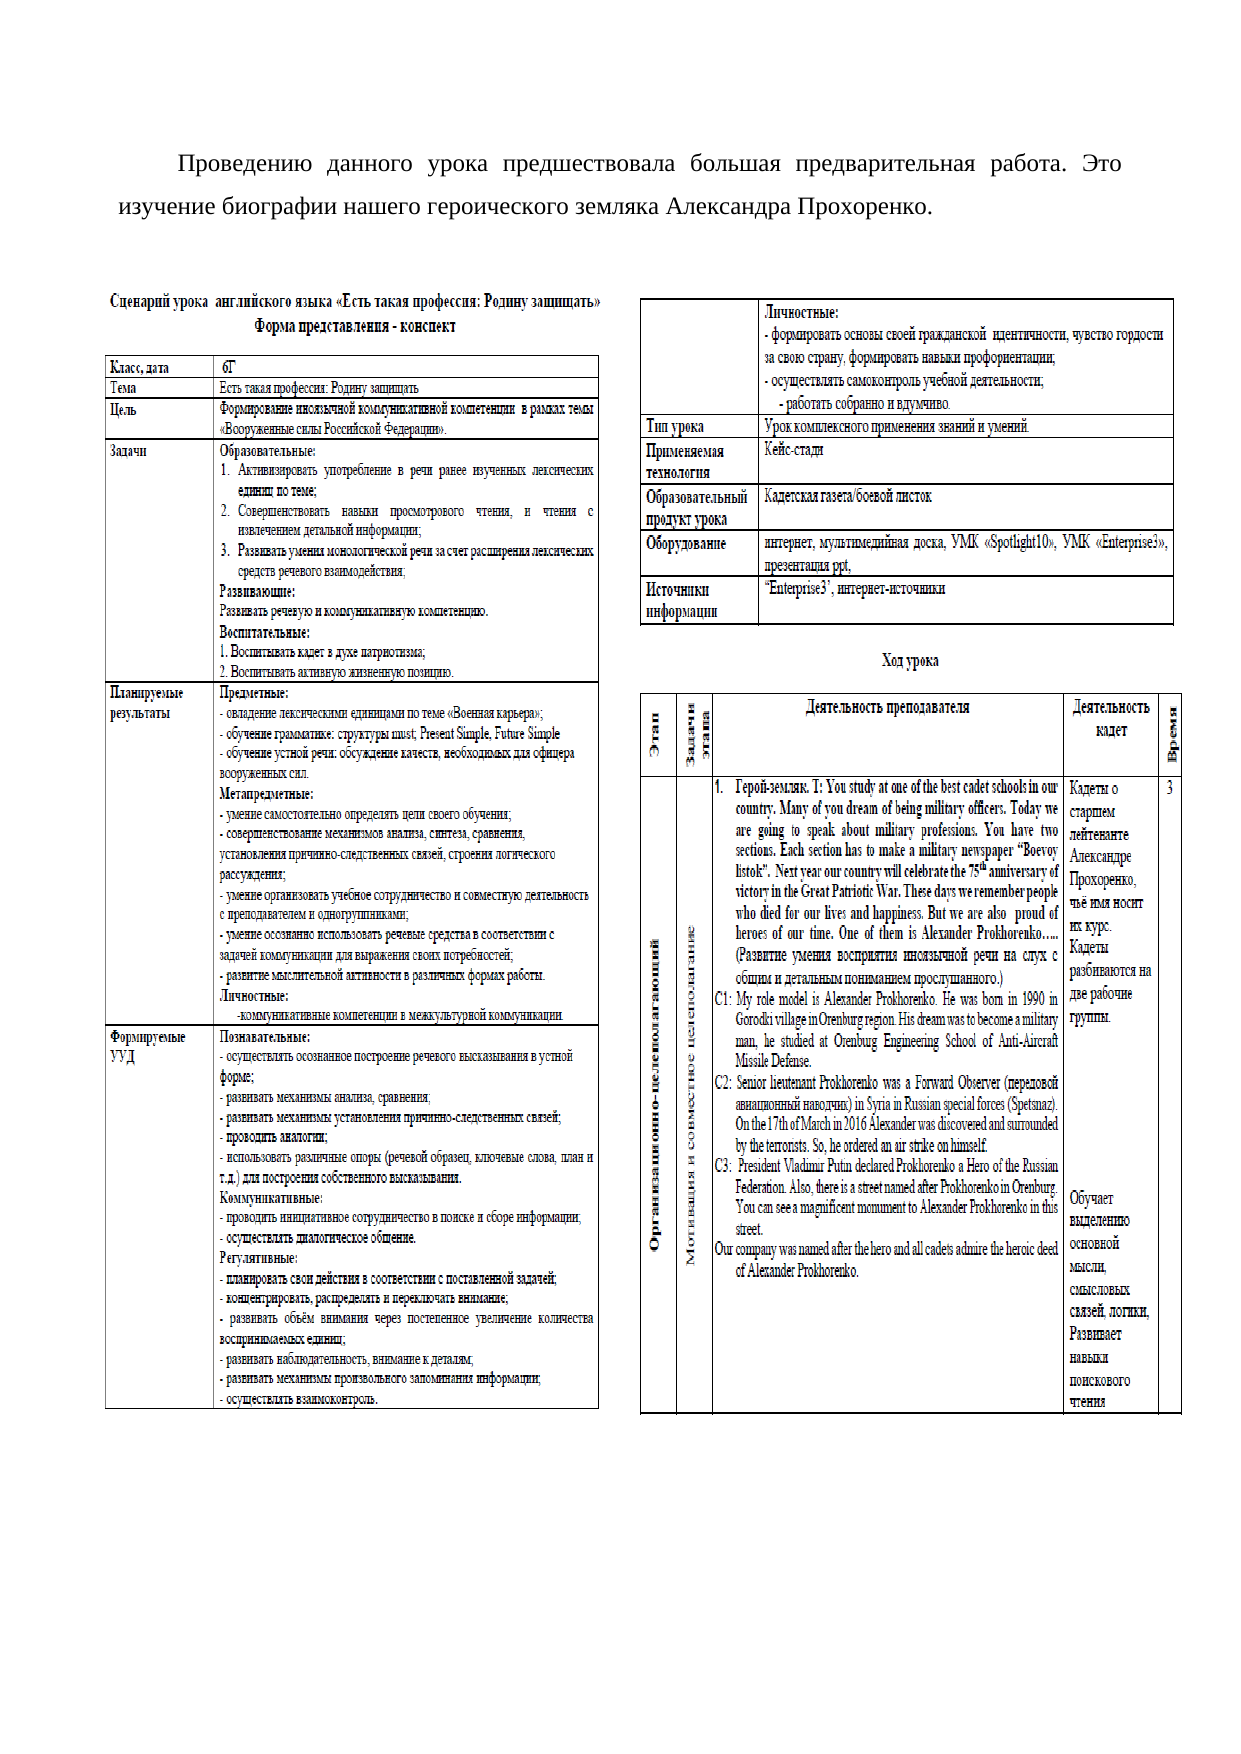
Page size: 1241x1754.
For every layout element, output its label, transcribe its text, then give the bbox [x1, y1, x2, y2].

text Проведению данного урока предшествовала большая предварительная работа. Это изучение биографии нашего героического земляка Александра Прохоренко. [118, 148, 1122, 219]
picture [81, 256, 1189, 1460]
